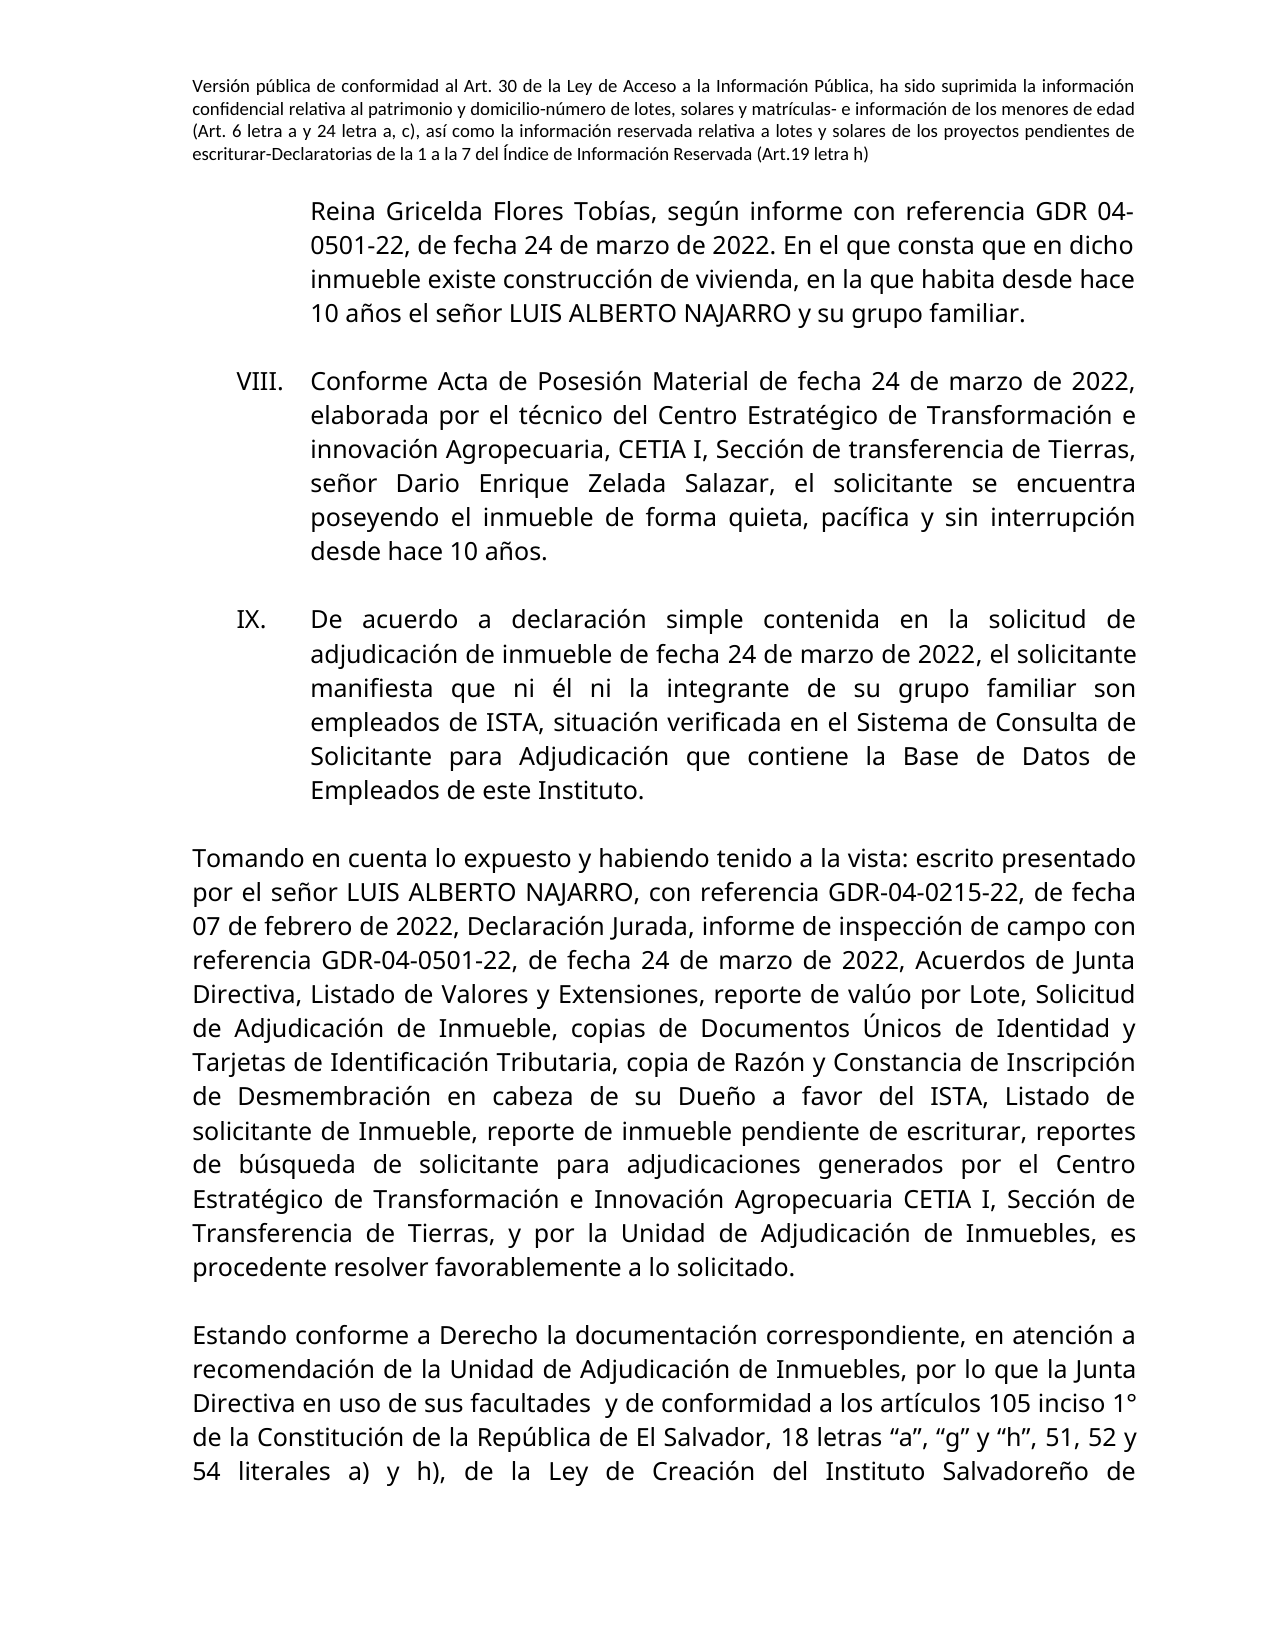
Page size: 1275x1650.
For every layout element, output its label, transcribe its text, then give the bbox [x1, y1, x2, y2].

list Conforme Acta de Posesión Material de fecha 24 de marzo de 2022, elaborada por el técnico del Centro Estratégico de Transformación e innovación Agropecuaria, CETIA I, Sección de transferencia de Tierras, señor Dario Enrique Zelada Salazar, el solicitante se encuentra poseyendo el inmueble de forma quieta, pacífica y sin interrupción desde hace 10 años. [236, 364, 1137, 568]
list De acuerdo a declaración simple contenida en la solicitud de adjudicación de inmueble de fecha 24 de marzo de 2022, el solicitante manifiesta que ni él ni la integrante de su grupo familiar son empleados de ISTA, situación verificada en el Sistema de Consulta de Solicitante para Adjudicación que contiene la Base de Datos de Empleados de este Instituto. [236, 602, 1137, 807]
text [192, 1317, 1137, 1488]
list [236, 193, 1135, 330]
text Tomando en cuenta lo expuesto y habiendo tenido a la vista: escrito presentado por el señor LUIS ALBERTO NAJARRO, con referencia GDR-04-0215-22, de fecha 07 de febrero de 2022, Declaración Jurada, informe de inspección de campo con referencia GDR-04-0501-22, de fecha 24 de marzo de 2022, Acuerdos de Junta Directiva, Listado de Valores y Extensiones, reporte de valúo por Lote, Solicitud de Adjudicación de Inmueble, copias de Documentos Únicos de Identidad y Tarjetas de Identificación Tributaria, copia de Razón y Constancia de Inscripción de Desmembración en cabeza de su Dueño a favor del ISTA, Listado de solicitante de Inmueble, reporte de inmueble pendiente de escriturar, reportes de búsqueda de solicitante para adjudicaciones generados por el Centro Estratégico de Transformación e Innovación Agropecuaria CETIA I, Sección de Transferencia de Tierras, y por la Unidad de Adjudicación de Inmuebles, es procedente resolver favorablemente a lo solicitado. [192, 841, 1137, 1283]
